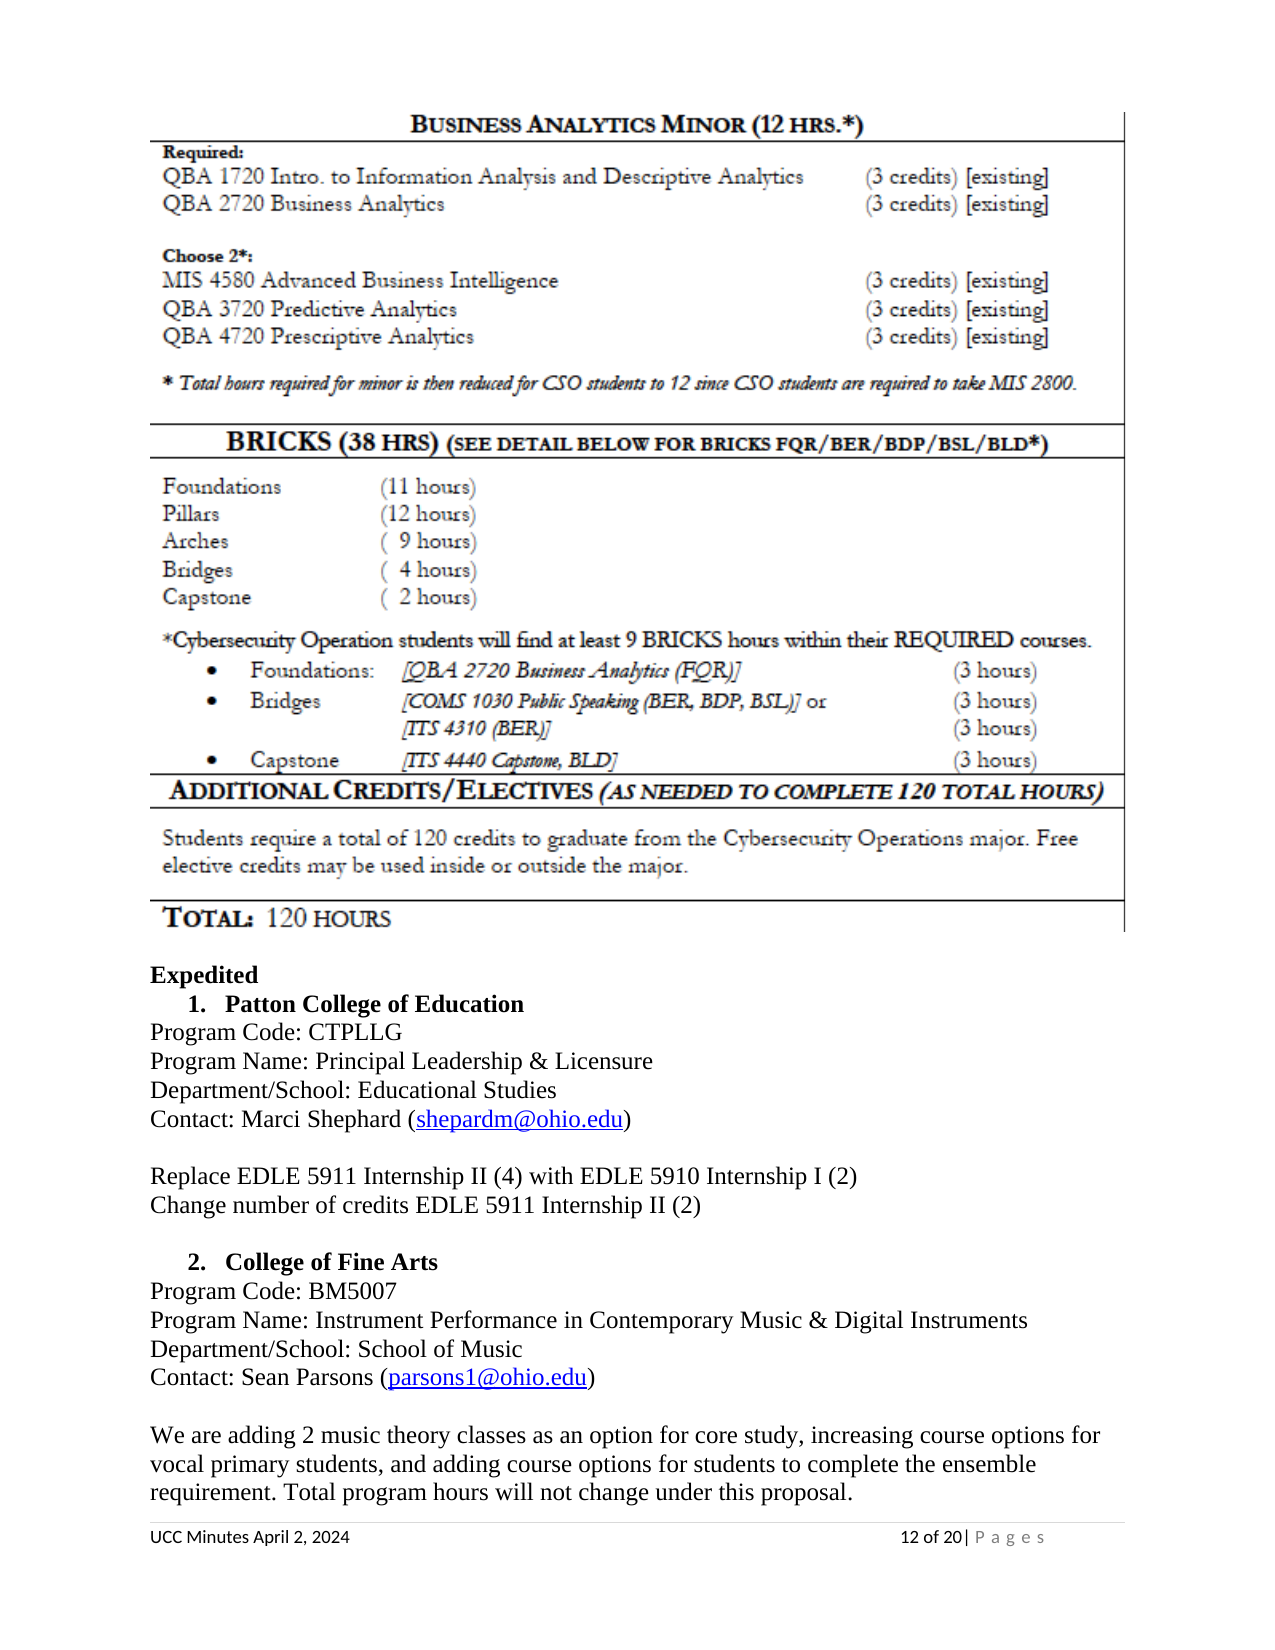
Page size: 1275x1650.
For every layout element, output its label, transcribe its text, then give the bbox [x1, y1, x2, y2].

text Program Code: CTPLLG [150, 1017, 1125, 1046]
text Department/School: School of Music [150, 1334, 1125, 1362]
list Patton College of Education [187, 989, 1125, 1017]
text Department/School: Educational Studies [150, 1075, 1125, 1104]
text Change number of credits EDLE 5911 Internship II (2) [150, 1190, 1125, 1219]
text Program Name: Instrument Performance in Contemporary Music & Digital Instruments [150, 1305, 1125, 1334]
text Contact: Marci Shephard (shepardm@ohio.edu) [150, 1104, 1125, 1132]
picture [150, 112, 1125, 932]
text Expedited [150, 960, 1125, 989]
text We are adding 2 music theory classes as an option for core study, increasing course options for vocal primary students, and adding course options for students to complete the ensemble requirement. Total program hours will not change under this proposal. [150, 1420, 1125, 1506]
text Program Name: Principal Leadership & Licensure [150, 1046, 1125, 1075]
text Replace EDLE 5911 Internship II (4) with EDLE 5910 Internship I (2) [150, 1161, 1125, 1190]
text Program Code: BM5007 [150, 1276, 1125, 1305]
list College of Fine Arts [187, 1247, 1125, 1276]
text Contact: Sean Parsons (parsons1@ohio.edu) [150, 1362, 1125, 1391]
